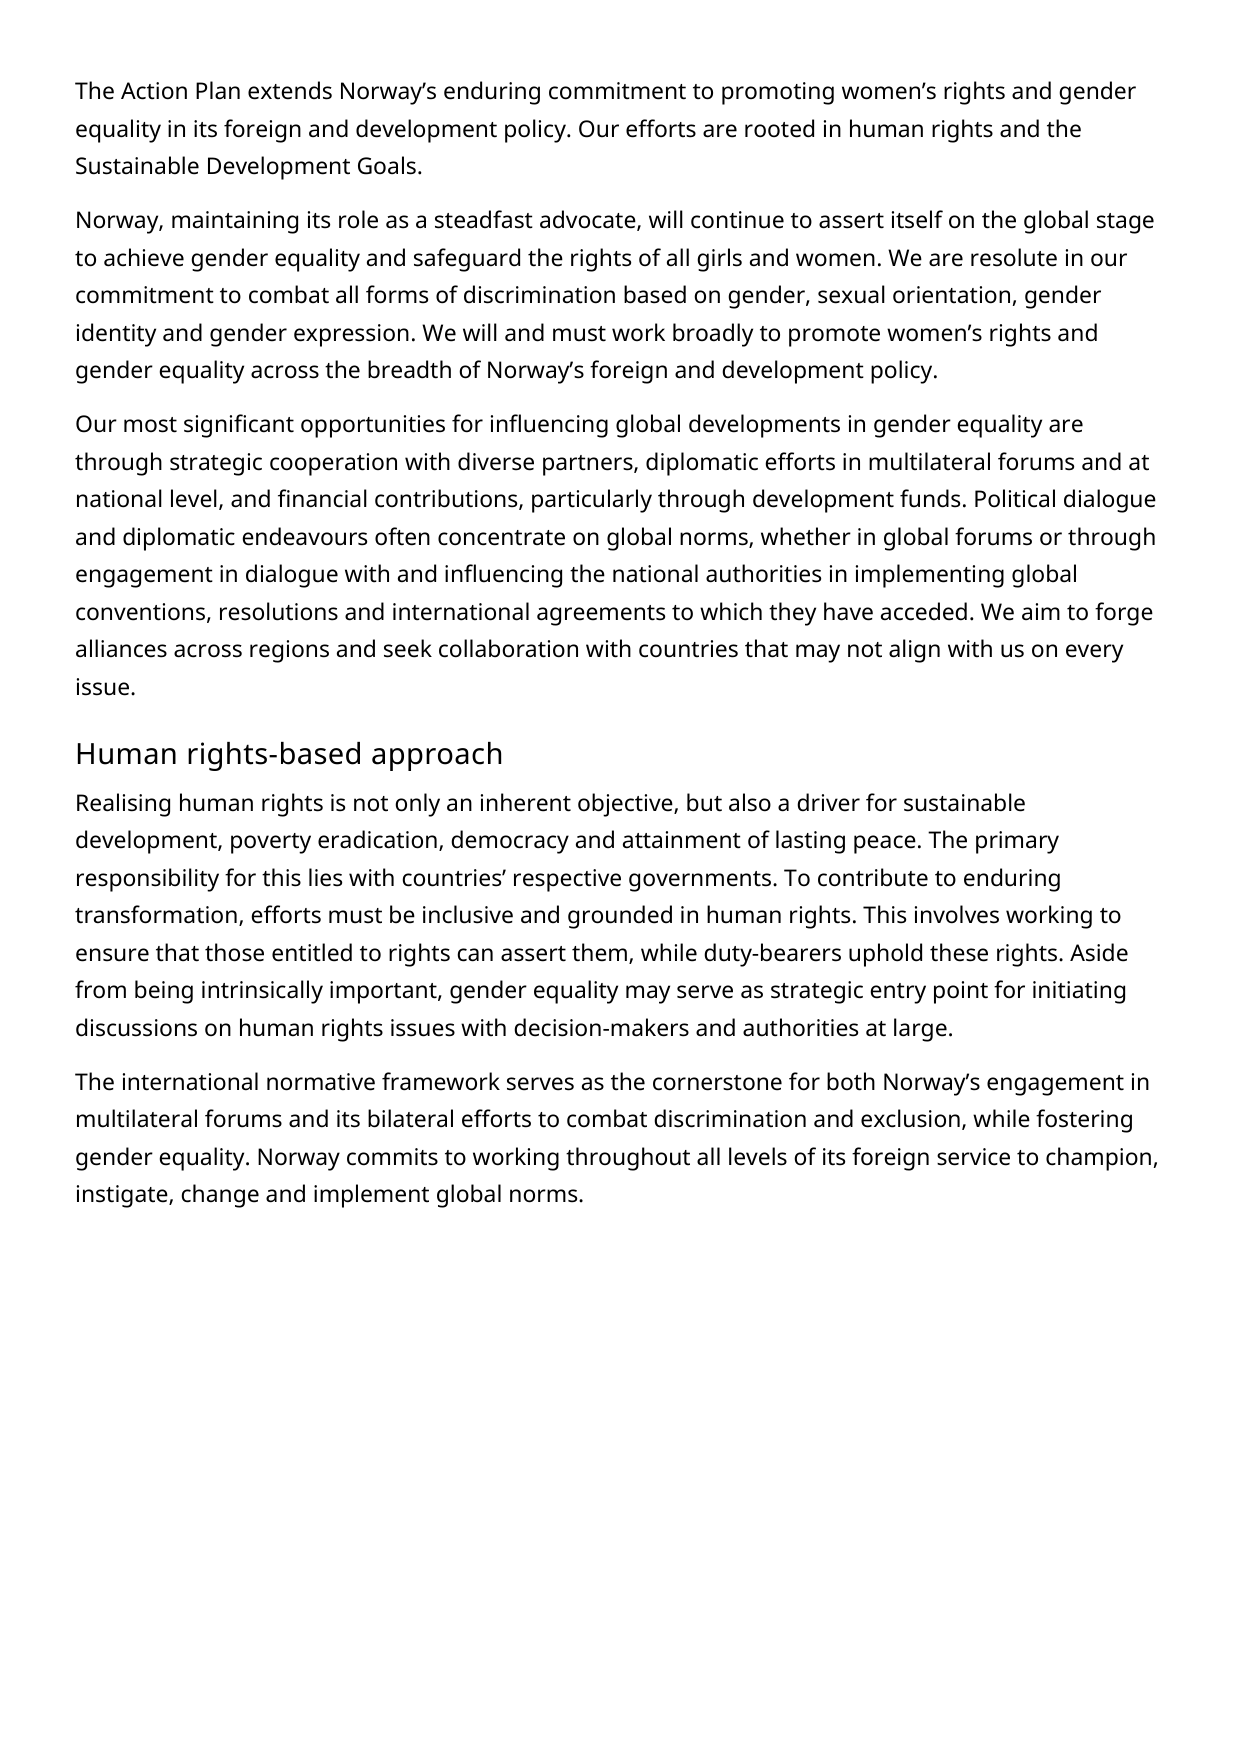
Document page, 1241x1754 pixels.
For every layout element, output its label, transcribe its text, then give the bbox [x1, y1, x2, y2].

text Our most significant opportunities for influencing global developments in gender equality are through strategic cooperation with diverse partners, diplomatic efforts in multilateral forums and at national level, and financial contributions, particularly through development funds. Political dialogue and diplomatic endeavours often concentrate on global norms, whether in global forums or through engagement in dialogue with and influencing the national authorities in implementing global conventions, resolutions and international agreements to which they have acceded. We aim to forge alliances across regions and seek collaboration with countries that may not align with us on every issue. [75, 408, 1165, 702]
text Realising human rights is not only an inherent objective, but also a driver for sustainable development, poverty eradication, democracy and attainment of lasting peace. The primary responsibility for this lies with countries’ respective governments. To contribute to enduring transformation, efforts must be inclusive and grounded in human rights. This involves working to ensure that those entitled to rights can assert them, while duty-bearers uphold these rights. Aside from being intrinsically important, gender equality may serve as strategic entry point for initiating discussions on human rights issues with decision-makers and authorities at large. [75, 787, 1165, 1043]
text The Action Plan extends Norway’s enduring commitment to promoting women’s rights and gender equality in its foreign and development policy. Our efforts are rooted in human rights and the Sustainable Development Goals. [75, 75, 1165, 181]
text Norway, maintaining its role as a steadfast advocate, will continue to assert itself on the global stage to achieve gender equality and safeguard the rights of all girls and women. We are resolute in our commitment to combat all forms of discrimination based on gender, sexual orientation, gender identity and gender expression. We will and must work broadly to promote women’s rights and gender equality across the breadth of Norway’s foreign and development policy. [75, 204, 1165, 385]
text Human rights-based approach [75, 733, 1165, 773]
text The international normative framework serves as the cornerstone for both Norway’s engagement in multilateral forums and its bilateral efforts to combat discrimination and exclusion, while fostering gender equality. Norway commits to working throughout all levels of its foreign service to champion, instigate, change and implement global norms. [75, 1066, 1165, 1209]
